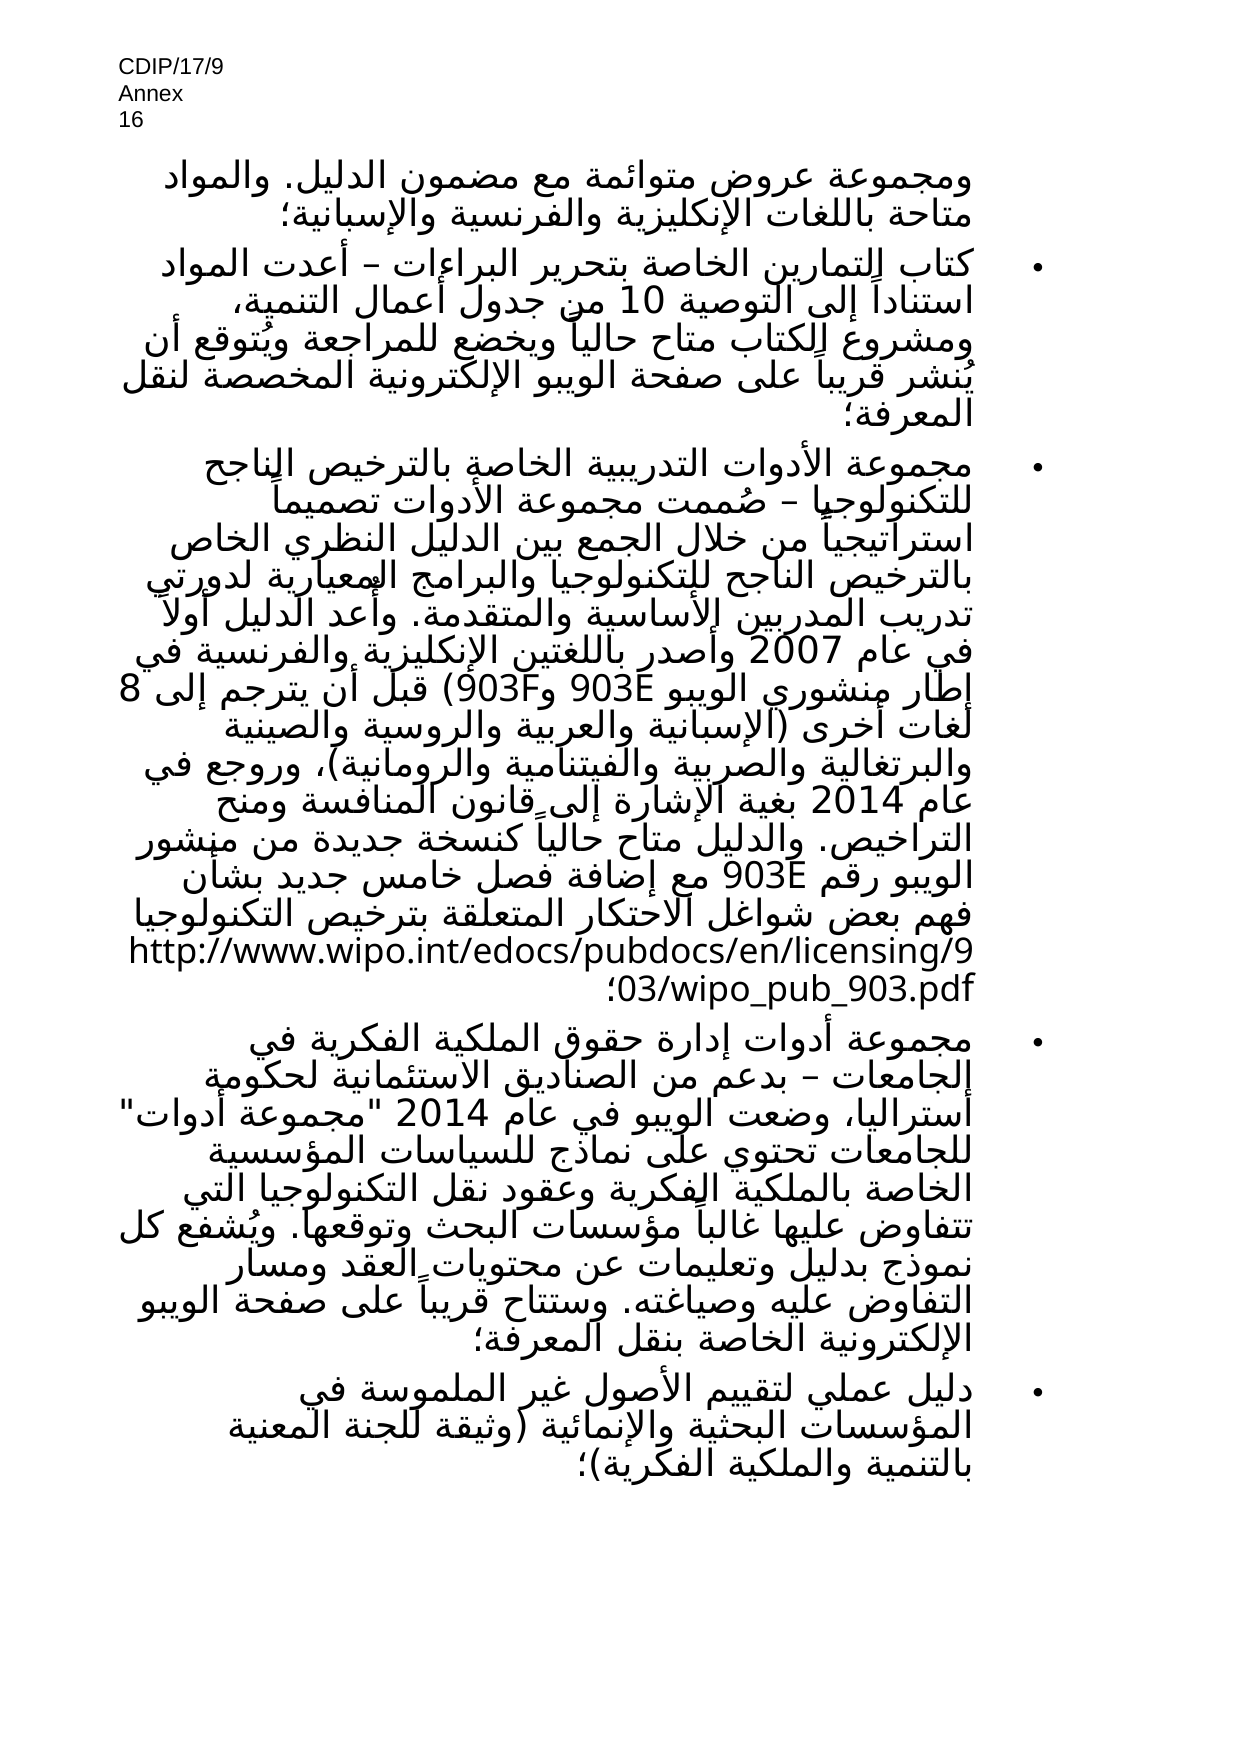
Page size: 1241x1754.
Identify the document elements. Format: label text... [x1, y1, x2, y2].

list دليل عملي لتقييم الأصول غير الملموسة في المؤسسات البحثية والإنمائية (وثيقة للجنة المعنية بالتنمية والملكية الفكرية)؛ [118, 1371, 1033, 1483]
list مجموعة أدوات إدارة حقوق الملكية الفكرية في الجامعات – بدعم من الصناديق الاستئمانية لحكومة أستراليا، وضعت الويبو في عام 2014 "مجموعة أدوات" للجامعات تحتوي على نماذج للسياسات المؤسسية الخاصة بالملكية الفكرية وعقود نقل التكنولوجيا التي تتفاوض عليها غالباً مؤسسات البحث وتوقعها. ويُشفع كل نموذج بدليل وتعليمات عن محتويات العقد ومسار التفاوض عليه وصياغته. وستتاح قريباً على صفحة الويبو الإلكترونية الخاصة بنقل المعرفة؛ [118, 1021, 1033, 1358]
list كتاب التمارين الخاصة بتحرير البراءات – أعدت المواد استناداً إلى التوصية 10 من جدول أعمال التنمية، ومشروع الكتاب متاح حالياً ويخضع للمراجعة ويُتوقع أن يُنشر قريباً على صفحة الويبو الإلكترونية المخصصة لنقل المعرفة؛ [118, 246, 1033, 433]
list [118, 158, 1033, 233]
list مجموعة الأدوات التدريبية الخاصة بالترخيص الناجح للتكنولوجيا – صُممت مجموعة الأدوات تصميماً استراتيجياً من خلال الجمع بين الدليل النظري الخاص بالترخيص الناجح للتكنولوجيا والبرامج المعيارية لدورتي تدريب المدربين الأساسية والمتقدمة. وأُعد الدليل أولاً في عام 2007 وأصدر باللغتين الإنكليزية والفرنسية في إطار منشوري الويبو 903E و903F) قبل أن يترجم إلى 8 لغات أخرى (الإسبانية والعربية والروسية والصينية والبرتغالية والصربية والفيتنامية والرومانية)، وروجع في عام 2014 بغية الإشارة إلى قانون المنافسة ومنح التراخيص. والدليل متاح حالياً كنسخة جديدة من منشور الويبو رقم 903E مع إضافة فصل خامس جديد بشأن فهم بعض شواغل الاحتكار المتعلقة بترخيص التكنولوجيا http://www.wipo.int/edocs/pubdocs/en/licensing/903/wipo_pub_903.pdf؛ [118, 446, 1033, 1008]
